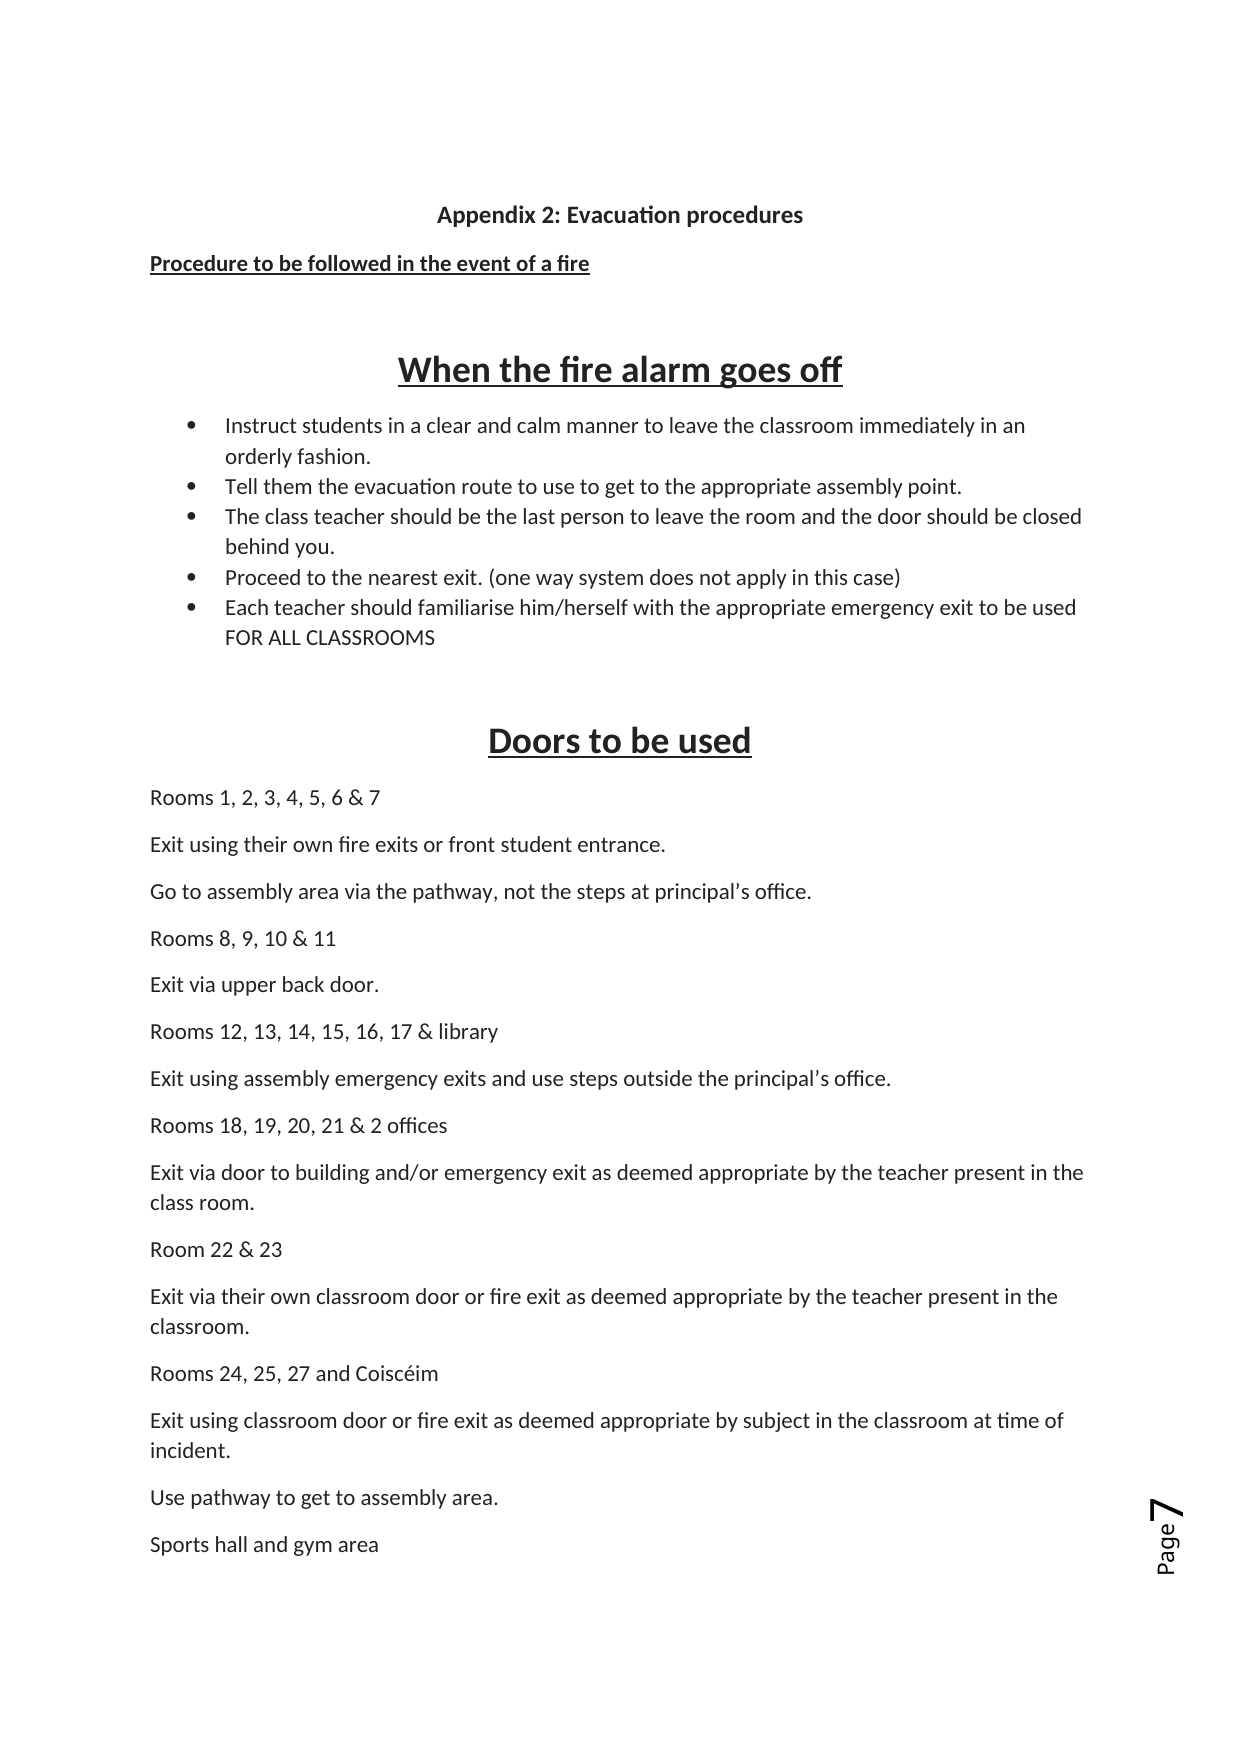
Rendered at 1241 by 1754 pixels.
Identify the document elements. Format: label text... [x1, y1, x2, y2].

text Exit via door to building and/or emergency exit as deemed appropriate by the teacher present in the class room. [150, 1158, 1090, 1216]
text Rooms 1, 2, 3, 4, 5, 6 & 7 [150, 783, 1090, 811]
text Appendix 2: Evacuation procedures [150, 199, 1090, 230]
text Rooms 18, 19, 20, 21 & 2 offices [150, 1111, 1090, 1139]
text Room 22 & 23 [150, 1235, 1090, 1263]
list Instruct students in a clear and calm manner to leave the classroom immediately in an orderly fashion. [187, 412, 1090, 470]
text Doors to be used [150, 717, 1090, 763]
text When the fire alarm goes off [150, 296, 1090, 391]
text Go to assembly area via the pathway, not the steps at principal’s office. [150, 877, 1090, 905]
list Tell them the evacuation route to use to get to the appropriate assembly point. [187, 472, 1090, 500]
text Exit using classroom door or fire exit as deemed appropriate by subject in the classroom at time of incident. [150, 1406, 1090, 1464]
text Exit using assembly emergency exits and use steps outside the principal’s office. [150, 1064, 1090, 1092]
text Procedure to be followed in the event of a fire [150, 249, 1090, 277]
text Rooms 8, 9, 10 & 11 [150, 924, 1090, 952]
text Sports hall and gym area [150, 1530, 1090, 1558]
text Rooms 12, 13, 14, 15, 16, 17 & library [150, 1017, 1090, 1045]
list The class teacher should be the last person to leave the room and the door should be closed behind you. [187, 502, 1090, 561]
list Proceed to the nearest exit. (one way system does not apply in this case) [187, 563, 1090, 591]
text Exit using their own fire exits or front student entrance. [150, 830, 1090, 858]
text Rooms 24, 25, 27 and Coiscéim [150, 1359, 1090, 1387]
list Each teacher should familiarise him/herself with the appropriate emergency exit to be used FOR ALL CLASSROOMS [187, 593, 1090, 651]
text Exit via upper back door. [150, 971, 1090, 998]
text Exit via their own classroom door or fire exit as deemed appropriate by the teacher present in the classroom. [150, 1282, 1090, 1340]
text Use pathway to get to assembly area. [150, 1483, 1090, 1511]
